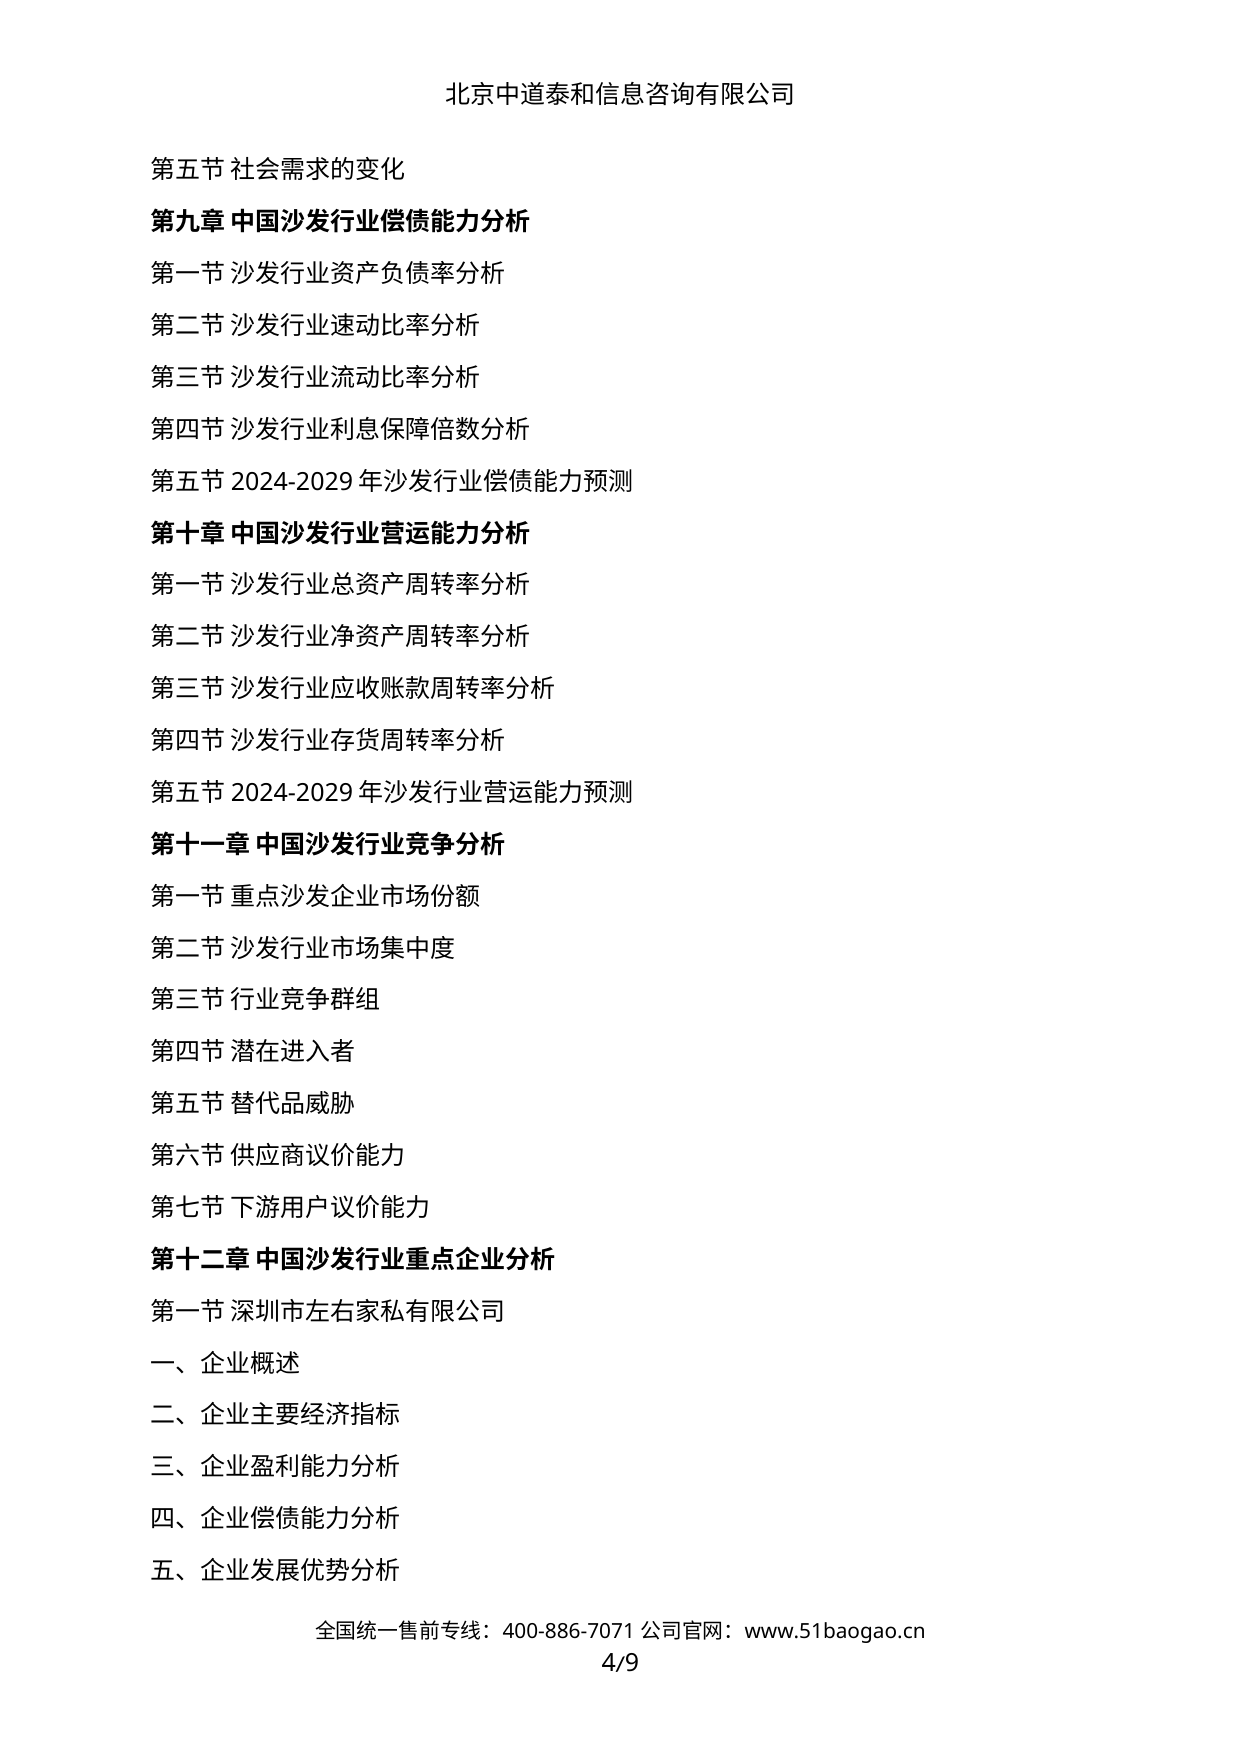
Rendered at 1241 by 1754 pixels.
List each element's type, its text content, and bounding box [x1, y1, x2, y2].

text 第四节 沙发行业利息保障倍数分析 [150, 409, 1090, 446]
text 第九章 中国沙发行业偿债能力分析 [150, 202, 1090, 238]
text 第五节 替代品威胁 [150, 1084, 1090, 1120]
text 第三节 沙发行业应收账款周转率分析 [150, 669, 1090, 705]
text 第三节 沙发行业流动比率分析 [150, 357, 1090, 394]
text 五、企业发展优势分析 [150, 1551, 1090, 1587]
text 四、企业偿债能力分析 [150, 1499, 1090, 1535]
text 第四节 沙发行业存货周转率分析 [150, 721, 1090, 757]
text 第十二章 中国沙发行业重点企业分析 [150, 1239, 1090, 1276]
text 第七节 下游用户议价能力 [150, 1187, 1090, 1224]
text 第二节 沙发行业速动比率分析 [150, 306, 1090, 342]
text 第一节 沙发行业总资产周转率分析 [150, 565, 1090, 601]
text 第二节 沙发行业净资产周转率分析 [150, 617, 1090, 653]
text 第四节 潜在进入者 [150, 1032, 1090, 1068]
text 三、企业盈利能力分析 [150, 1447, 1090, 1483]
text 第一节 沙发行业资产负债率分析 [150, 254, 1090, 290]
text 第十一章 中国沙发行业竞争分析 [150, 824, 1090, 861]
text 第三节 行业竞争群组 [150, 980, 1090, 1016]
text 第一节 深圳市左右家私有限公司 [150, 1291, 1090, 1327]
text 第五节 社会需求的变化 [150, 150, 1090, 186]
text 第一节 重点沙发企业市场份额 [150, 876, 1090, 912]
text 第二节 沙发行业市场集中度 [150, 928, 1090, 964]
text 第五节 2024-2029年沙发行业偿债能力预测 [150, 461, 1090, 497]
text 二、企业主要经济指标 [150, 1395, 1090, 1431]
text 第六节 供应商议价能力 [150, 1136, 1090, 1172]
text 第五节 2024-2029年沙发行业营运能力预测 [150, 772, 1090, 809]
text 第十章 中国沙发行业营运能力分析 [150, 513, 1090, 549]
text 一、企业概述 [150, 1343, 1090, 1379]
